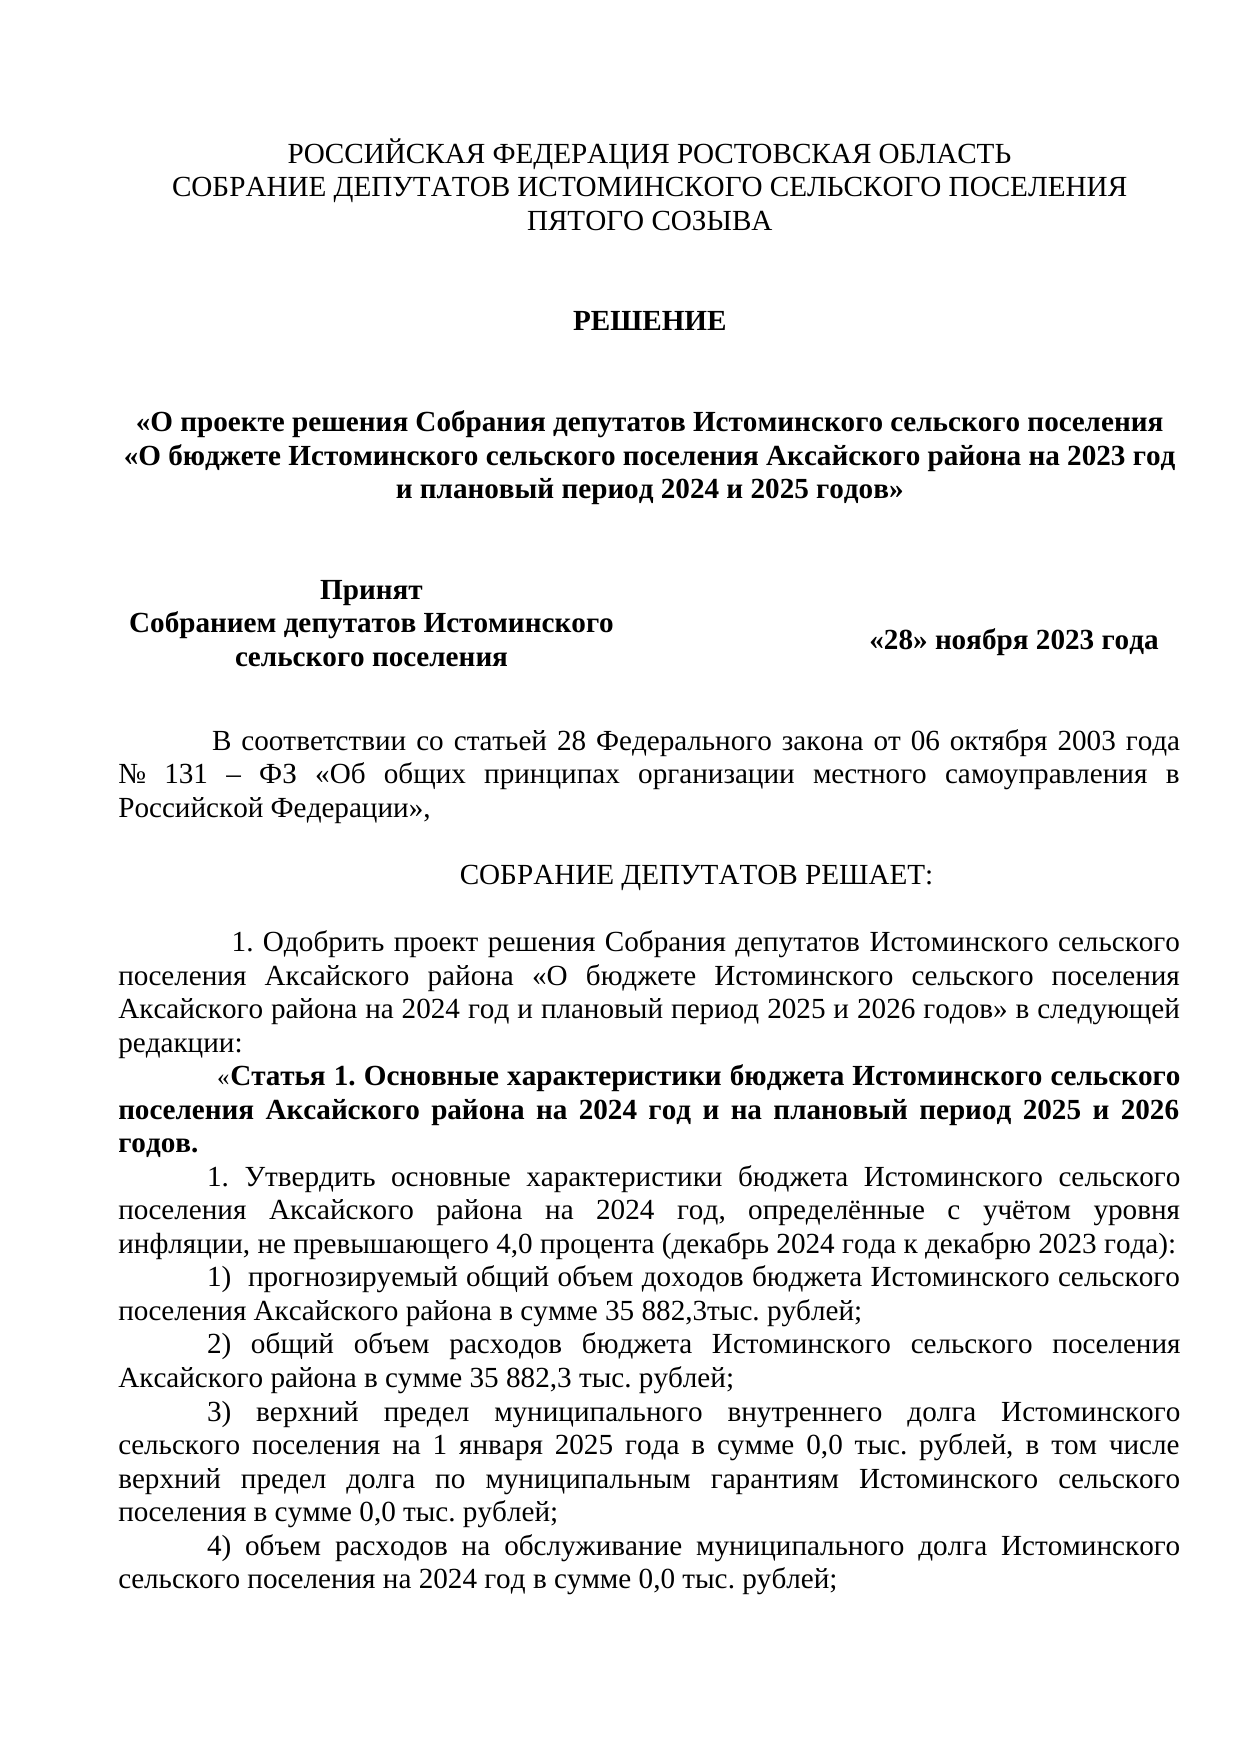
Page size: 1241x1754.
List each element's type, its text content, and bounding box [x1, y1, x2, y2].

text СОБРАНИЕ ДЕПУТАТОВ РЕШАЕТ: [118, 857, 1181, 891]
text 1. Утвердить основные характеристики бюджета Истоминского сельского поселения Аксайского района на 2024 год, определённые с учётом уровня инфляции, не превышающего 4,0 процента (декабрь 2024 года к декабрю 2023 года): [118, 1159, 1181, 1259]
title «О проекте решения Собрания депутатов Истоминского сельского поселения [118, 404, 1181, 438]
text 1) прогнозируемый общий объем доходов бюджета Истоминского сельского поселения Аксайского района в сумме 35 882,3тыс. рублей; [118, 1259, 1181, 1327]
text ПЯТОГО СОЗЫВА [118, 203, 1181, 236]
text «Статья 1. Основные характеристики бюджета Истоминского сельского поселения Аксайского района на 2024 год и на плановый период 2025 и 2026 годов. [118, 1058, 1181, 1159]
text 2) общий объем расходов бюджета Истоминского сельского поселения Аксайского района в сумме 35 882,3 тыс. рублей; [118, 1327, 1181, 1394]
title РЕШЕНИЕ [118, 303, 1181, 337]
text 3) верхний предел муниципального внутреннего долга Истоминского сельского поселения на 1 января 2025 года в сумме 0,0 тыс. рублей, в том числе верхний предел долга по муниципальным гарантиям Истоминского сельского поселения в сумме 0,0 тыс. рублей; [118, 1394, 1181, 1528]
text СОБРАНИЕ ДЕПУТАТОВ ИСТОМИНСКОГО СЕЛЬСКОГО ПОСЕЛЕНИЯ [118, 169, 1181, 203]
text 4) объем расходов на обслуживание муниципального долга Истоминского сельского поселения на 2024 год в сумме 0,0 тыс. рублей; [118, 1528, 1181, 1595]
table_header «28» ноября 2023 года [681, 572, 1179, 723]
text РОССИЙСКАЯ ФЕДЕРАЦИЯ РОСТОВСКАЯ ОБЛАСТЬ [118, 136, 1181, 169]
text 1. Одобрить проект решения Собрания депутатов Истоминского сельского поселения Аксайского района «О бюджете Истоминского сельского поселения Аксайского района на 2024 год и плановый период 2025 и 2026 годов» в следующей редакции: [118, 924, 1181, 1058]
table_header Принят Собранием депутатов Истоминского сельского поселения [62, 572, 681, 723]
title «О бюджете Истоминского сельского поселения Аксайского района на 2023 год и плановый период 2024 и 2025 годов» [118, 438, 1181, 505]
text В соответствии со статьей 28 Федерального закона от 06 октября 2003 года № 131 – ФЗ «Об общих принципах организации местного самоуправления в Российской Федерации», [118, 723, 1181, 823]
